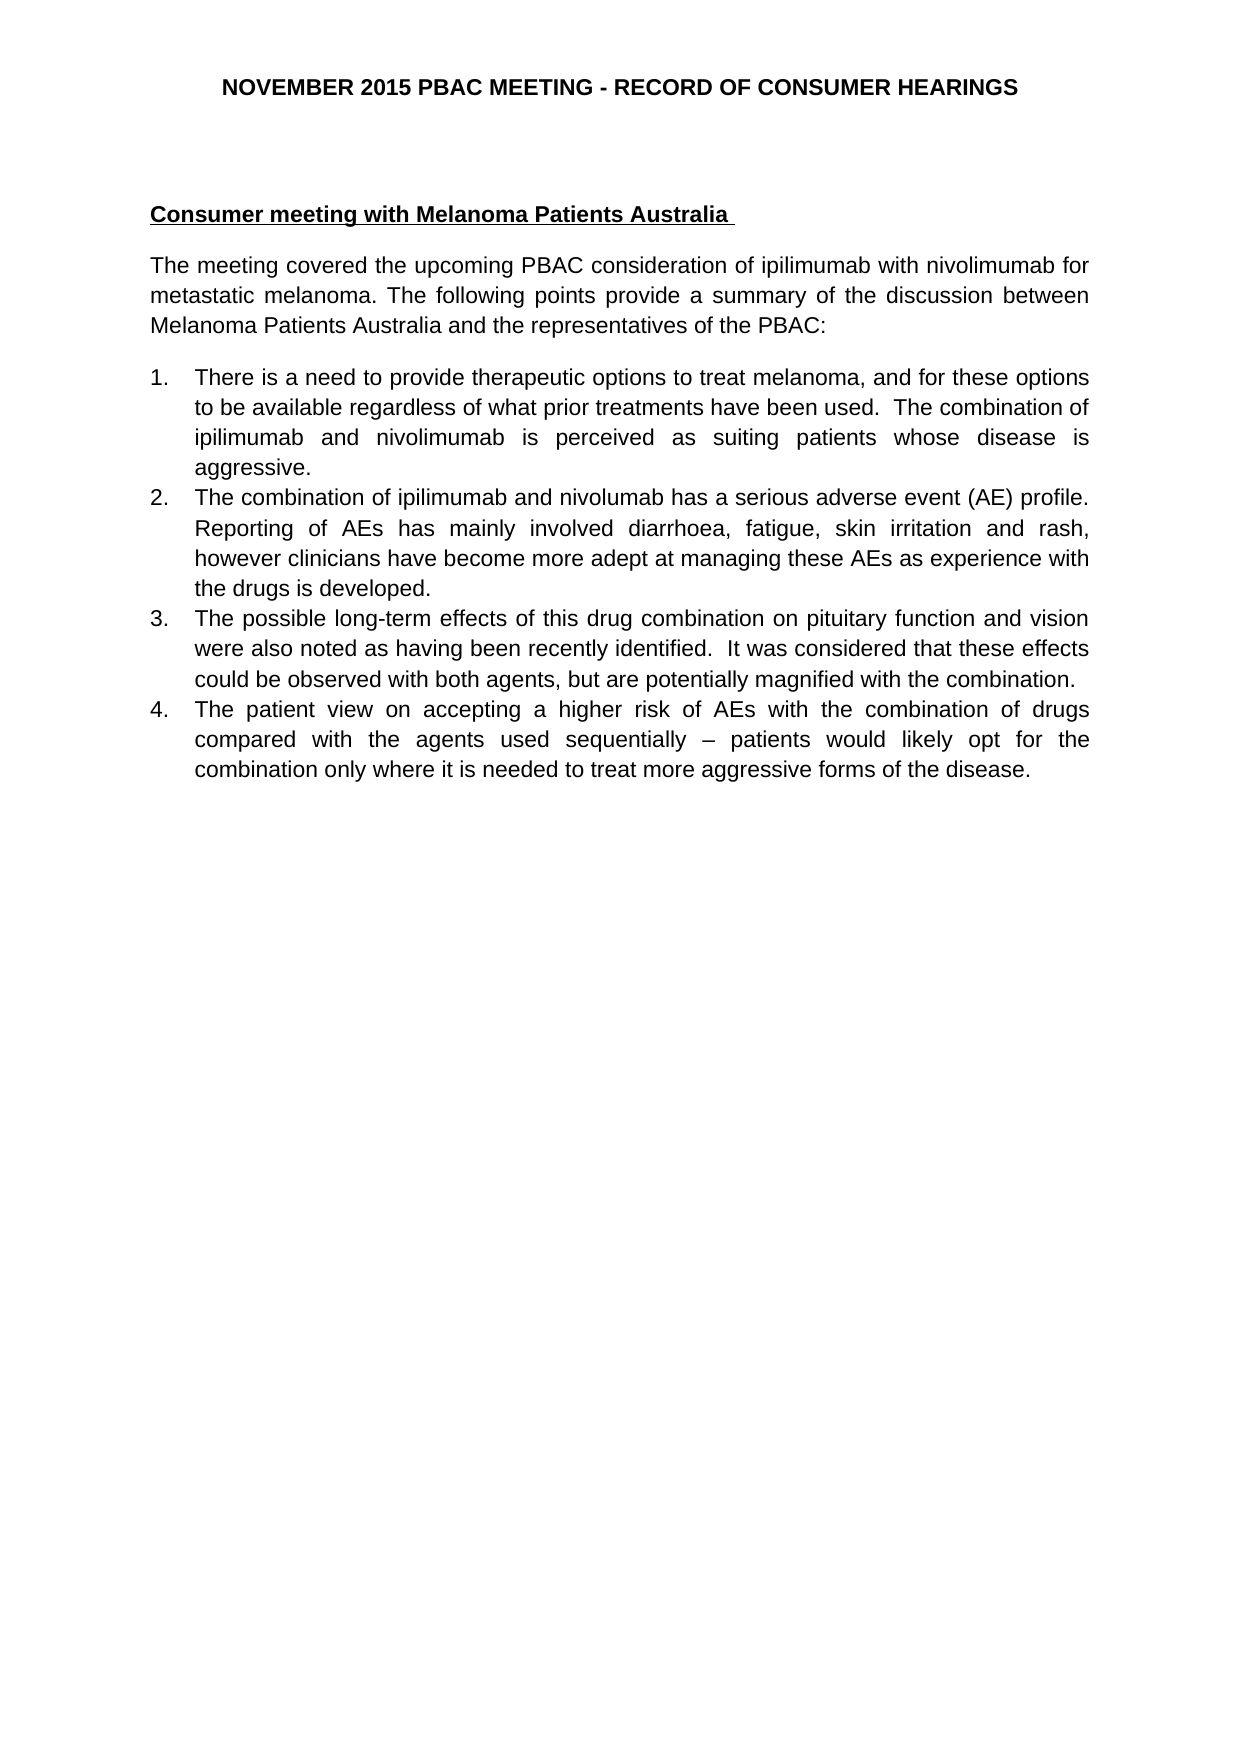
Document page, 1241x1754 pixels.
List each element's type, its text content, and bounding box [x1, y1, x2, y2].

list The combination of ipilimumab and nivolumab has a serious adverse event (AE) profile. Reporting of AEs has mainly involved diarrhoea, fatigue, skin irritation and rash, however clinicians have become more adept at managing these AEs as experience with the drugs is developed. [150, 484, 1090, 601]
list The patient view on accepting a higher risk of AEs with the combination of drugs compared with the agents used sequentially – patients would likely opt for the combination only where it is needed to treat more aggressive forms of the disease. [150, 696, 1090, 783]
list The possible long-term effects of this drug combination on pituitary function and vision were also noted as having been recently identified. It was considered that these effects could be observed with both agents, but are potentially magnified with the combination. [150, 605, 1090, 692]
text Consumer meeting with Melanoma Patients Australia [150, 201, 1090, 227]
text The meeting covered the upcoming PBAC consideration of ipilimumab with nivolimumab for metastatic melanoma. The following points provide a summary of the discussion between Melanoma Patients Australia and the representatives of the PBAC: [150, 252, 1090, 339]
list There is a need to provide therapeutic options to treat melanoma, and for these options to be available regardless of what prior treatments have been used. The combination of ipilimumab and nivolimumab is perceived as suiting patients whose disease is aggressive. [150, 363, 1090, 481]
